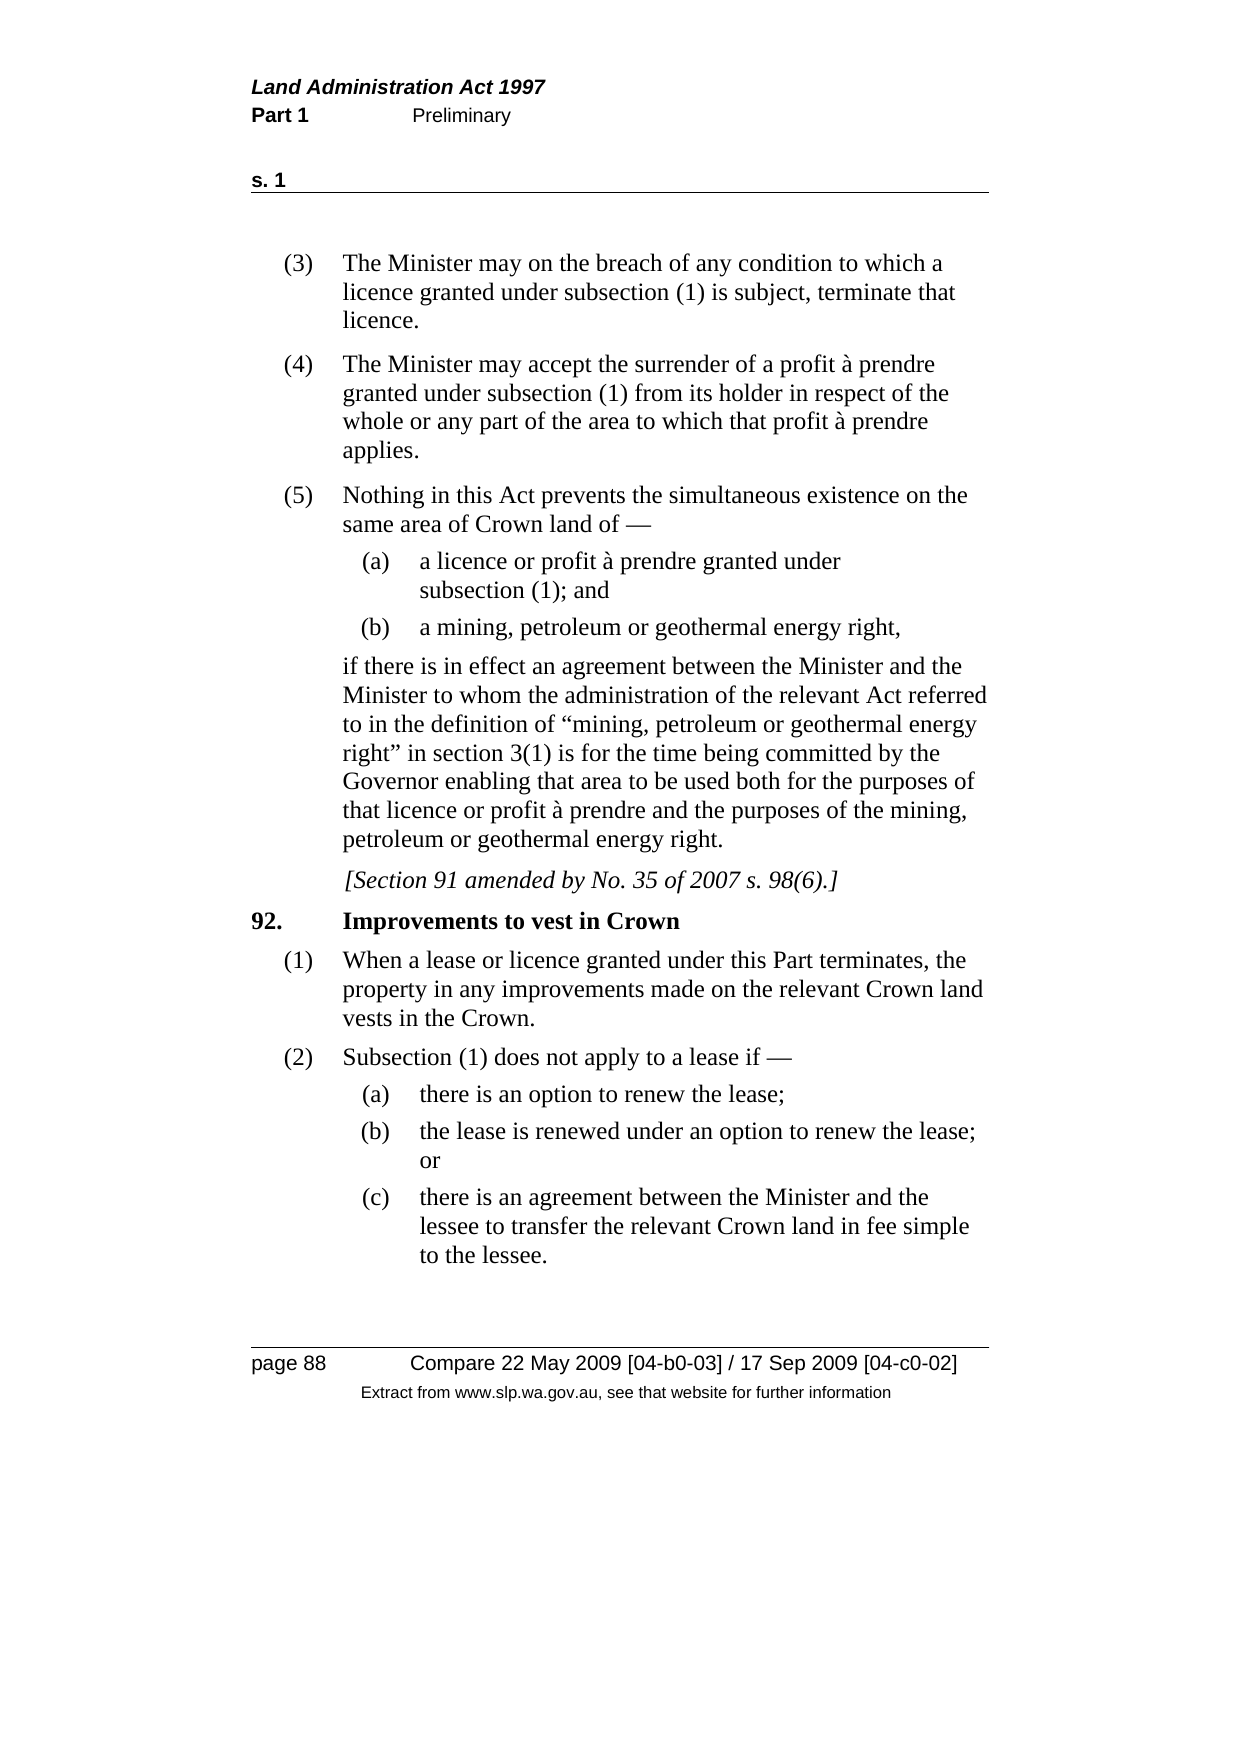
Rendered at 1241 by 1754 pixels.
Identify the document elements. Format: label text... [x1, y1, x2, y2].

text (a) there is an option to renew the lease; [251, 1079, 989, 1108]
subtitle 92. Improvements to vest in Crown [251, 906, 989, 935]
text (2) Subsection (1) does not apply to a lease if — [251, 1042, 989, 1071]
text (3) The Minister may on the breach of any condition to which a licence granted under subsection (1) is subject, terminate that licence. [251, 248, 989, 334]
text (a) a licence or profit à prendre granted under subsection (1); and [251, 546, 989, 604]
text (b) the lease is renewed under an option to renew the lease; or [251, 1116, 989, 1174]
text if there is in effect an agreement between the Minister and the Minister to whom the administration of the relevant Act referred to in the definition of “mining, petroleum or geothermal energy right” in section 3(1) is for the time being committed by the Governor enabling that area to be used both for the purposes of that licence or profit à prendre and the purposes of the mining, petroleum or geothermal energy right. [251, 651, 989, 853]
text (4) The Minister may accept the surrender of a profit à prendre granted under subsection (1) from its holder in respect of the whole or any part of the area to which that profit à prendre applies. [251, 349, 989, 464]
text (b) a mining, petroleum or geothermal energy right, [251, 612, 989, 641]
text (1) When a lease or licence granted under this Part terminates, the property in any improvements made on the relevant Crown land vests in the Crown. [251, 946, 989, 1032]
text (5) Nothing in this Act prevents the simultaneous existence on the same area of Crown land of — [251, 481, 989, 538]
text [Section 91 amended by No. 35 of 2007 s. 98(6).] [251, 865, 989, 894]
text (c) there is an agreement between the Minister and the lessee to transfer the relevant Crown land in fee simple to the lessee. [251, 1182, 989, 1268]
